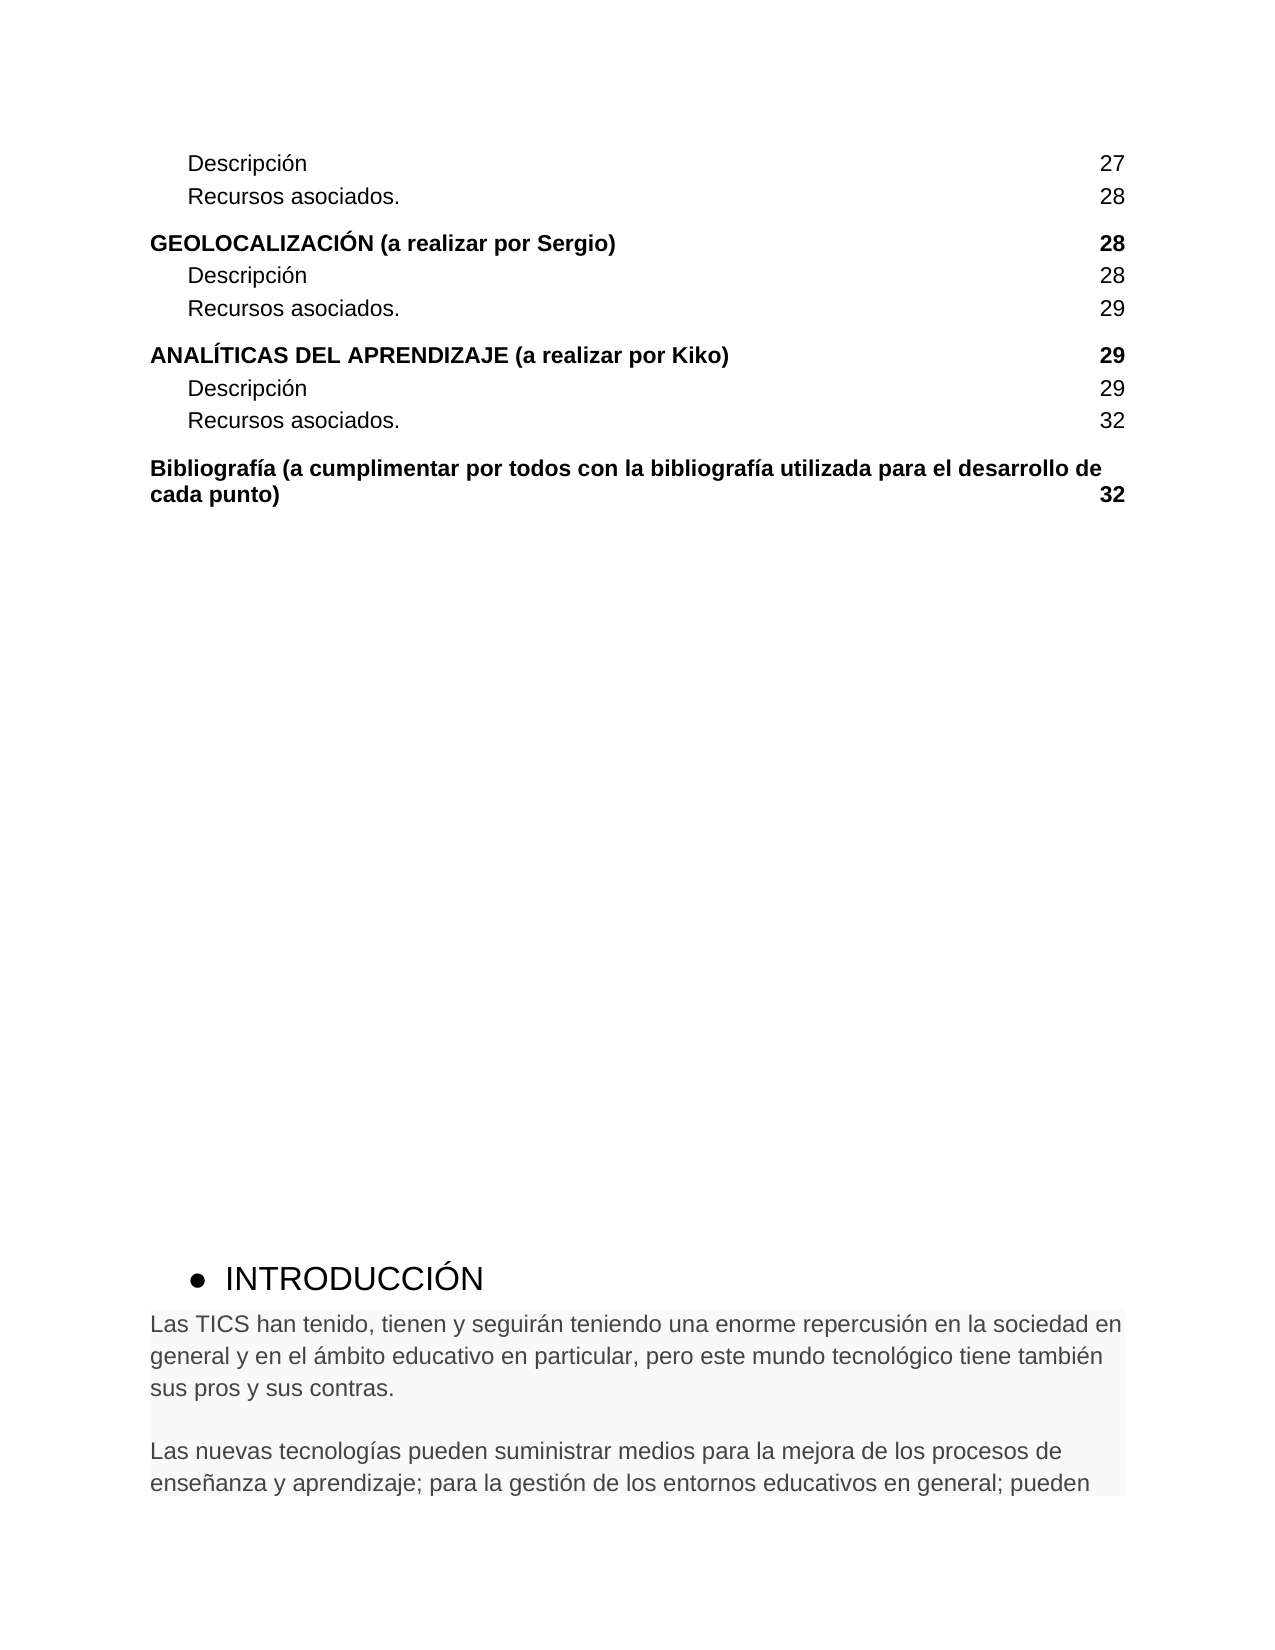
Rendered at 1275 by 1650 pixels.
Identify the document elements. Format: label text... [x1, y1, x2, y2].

text Las TICS han tenido, tienen y seguirán teniendo una enorme repercusión en la sociedad en general y en el ámbito educativo en particular, pero este mundo tecnológico tiene también sus pros y sus contras. [150, 1310, 1125, 1401]
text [150, 1437, 1125, 1496]
subtitle INTRODUCCIÓN [187, 1259, 1125, 1298]
